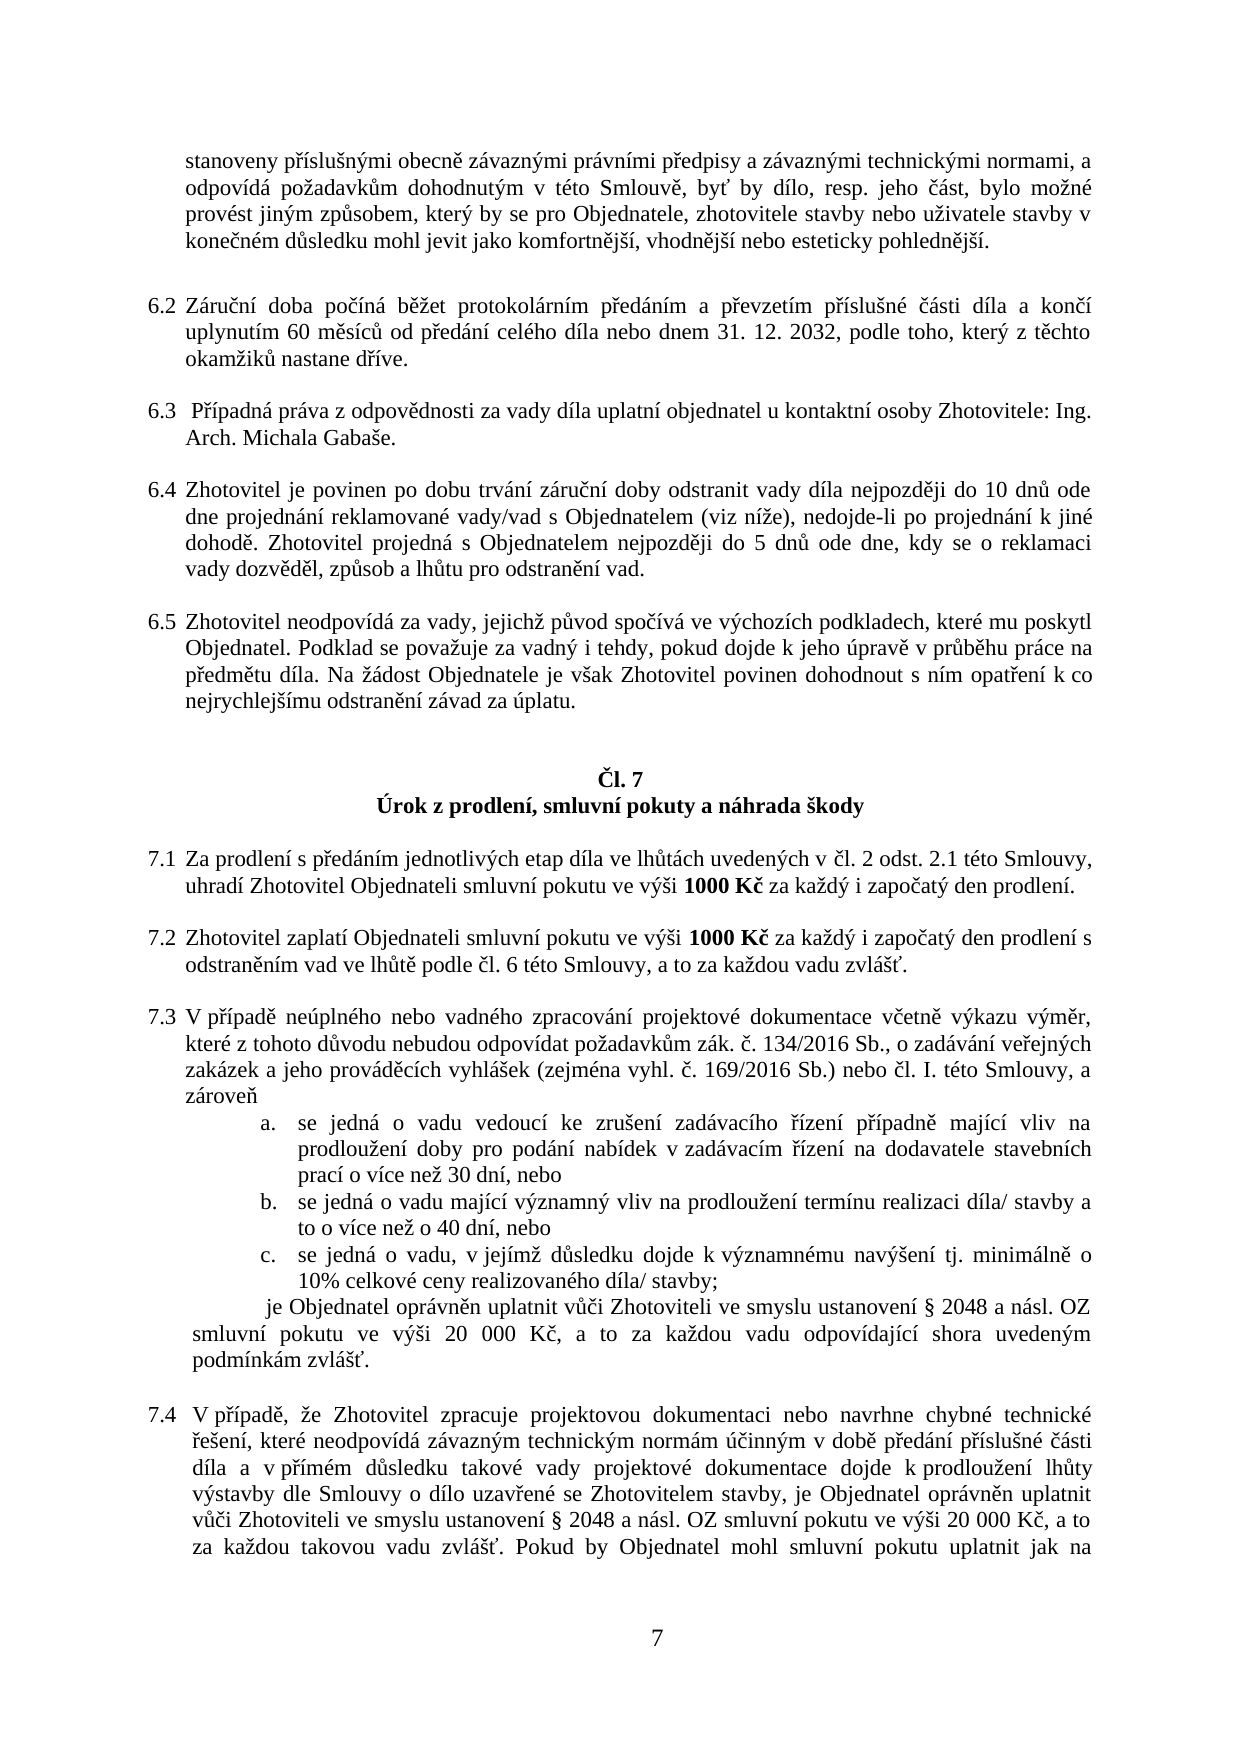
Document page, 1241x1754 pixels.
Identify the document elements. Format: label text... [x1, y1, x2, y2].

list se jedná o vadu vedoucí ke zrušení zadávacího řízení případně mající vliv na prodloužení doby pro podání nabídek v zadávacím řízení na dodavatele stavebních prací o více než 30 dní, nebo [260, 1109, 1093, 1188]
list Zhotovitel neodpovídá za vady, jejichž původ spočívá ve výchozích podkladech, které mu poskytl Objednatel. Podklad se považuje za vadný i tehdy, pokud dojde k jeho úpravě v průběhu práce na předmětu díla. Na žádost Objednatele je však Zhotovitel povinen dohodnout s ním opatření k co nejrychlejšímu odstranění závad za úplatu. [148, 608, 1093, 713]
list Zhotovitel je povinen po dobu trvání záruční doby odstranit vady díla nejpozději do 10 dnů ode dne projednání reklamované vady/vad s Objednatelem (viz níže), nedojde-li po projednání k jiné dohodě. Zhotovitel projedná s Objednatelem nejpozději do 5 dnů ode dne, kdy se o reklamaci vady dozvěděl, způsob a lhůtu pro odstranění vad. [148, 476, 1093, 582]
list Za prodlení s předáním jednotlivých etap díla ve lhůtách uvedených v čl. 2 odst. 2.1 této Smlouvy, uhradí Zhotovitel Objednateli smluvní pokutu ve výši 1000 Kč za každý i započatý den prodlení. [148, 845, 1093, 898]
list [148, 1401, 1093, 1559]
list Záruční doba počíná běžet protokolárním předáním a převzetím příslušné části díla a končí uplynutím 60 měsíců od předání celého díla nebo dnem 31. 12. 2032, podle toho, který z těchto okamžiků nastane dříve. [148, 292, 1093, 371]
text Čl. 7 [148, 766, 1093, 793]
list V případě neúplného nebo vadného zpracování projektové dokumentace včetně výkazu výměr, které z tohoto důvodu nebudou odpovídat požadavkům zák. č. 134/2016 Sb., o zadávání veřejných zakázek a jeho prováděcích vyhlášek (zejména vyhl. č. 169/2016 Sb.) nebo čl. I. této Smlouvy, a zároveň [148, 1003, 1093, 1109]
list Zhotovitel zaplatí Objednateli smluvní pokutu ve výši 1000 Kč za každý i započatý den prodlení s odstraněním vad ve lhůtě podle čl. 6 této Smlouvy, a to za každou vadu zvlášť. [148, 924, 1093, 977]
list Případná práva z odpovědnosti za vady díla uplatní objednatel u kontaktní osoby Zhotovitele: Ing. Arch. Michala Gabaše. [148, 397, 1093, 450]
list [148, 148, 1093, 253]
list se jedná o vadu, v jejímž důsledku dojde k významnému navýšení tj. minimálně o 10% celkové ceny realizovaného díla/ stavby; [260, 1241, 1093, 1293]
text je Objednatel oprávněn uplatnit vůči Zhotoviteli ve smyslu ustanovení § 2048 a násl. OZ smluvní pokutu ve výši 20 000 Kč, a to za každou vadu odpovídající shora uvedeným podmínkám zvlášť. [192, 1293, 1093, 1372]
list se jedná o vadu mající významný vliv na prodloužení termínu realizaci díla/ stavby a to o více než o 40 dní, nebo [260, 1188, 1093, 1241]
text Úrok z prodlení, smluvní pokuty a náhrada škody [148, 793, 1093, 819]
